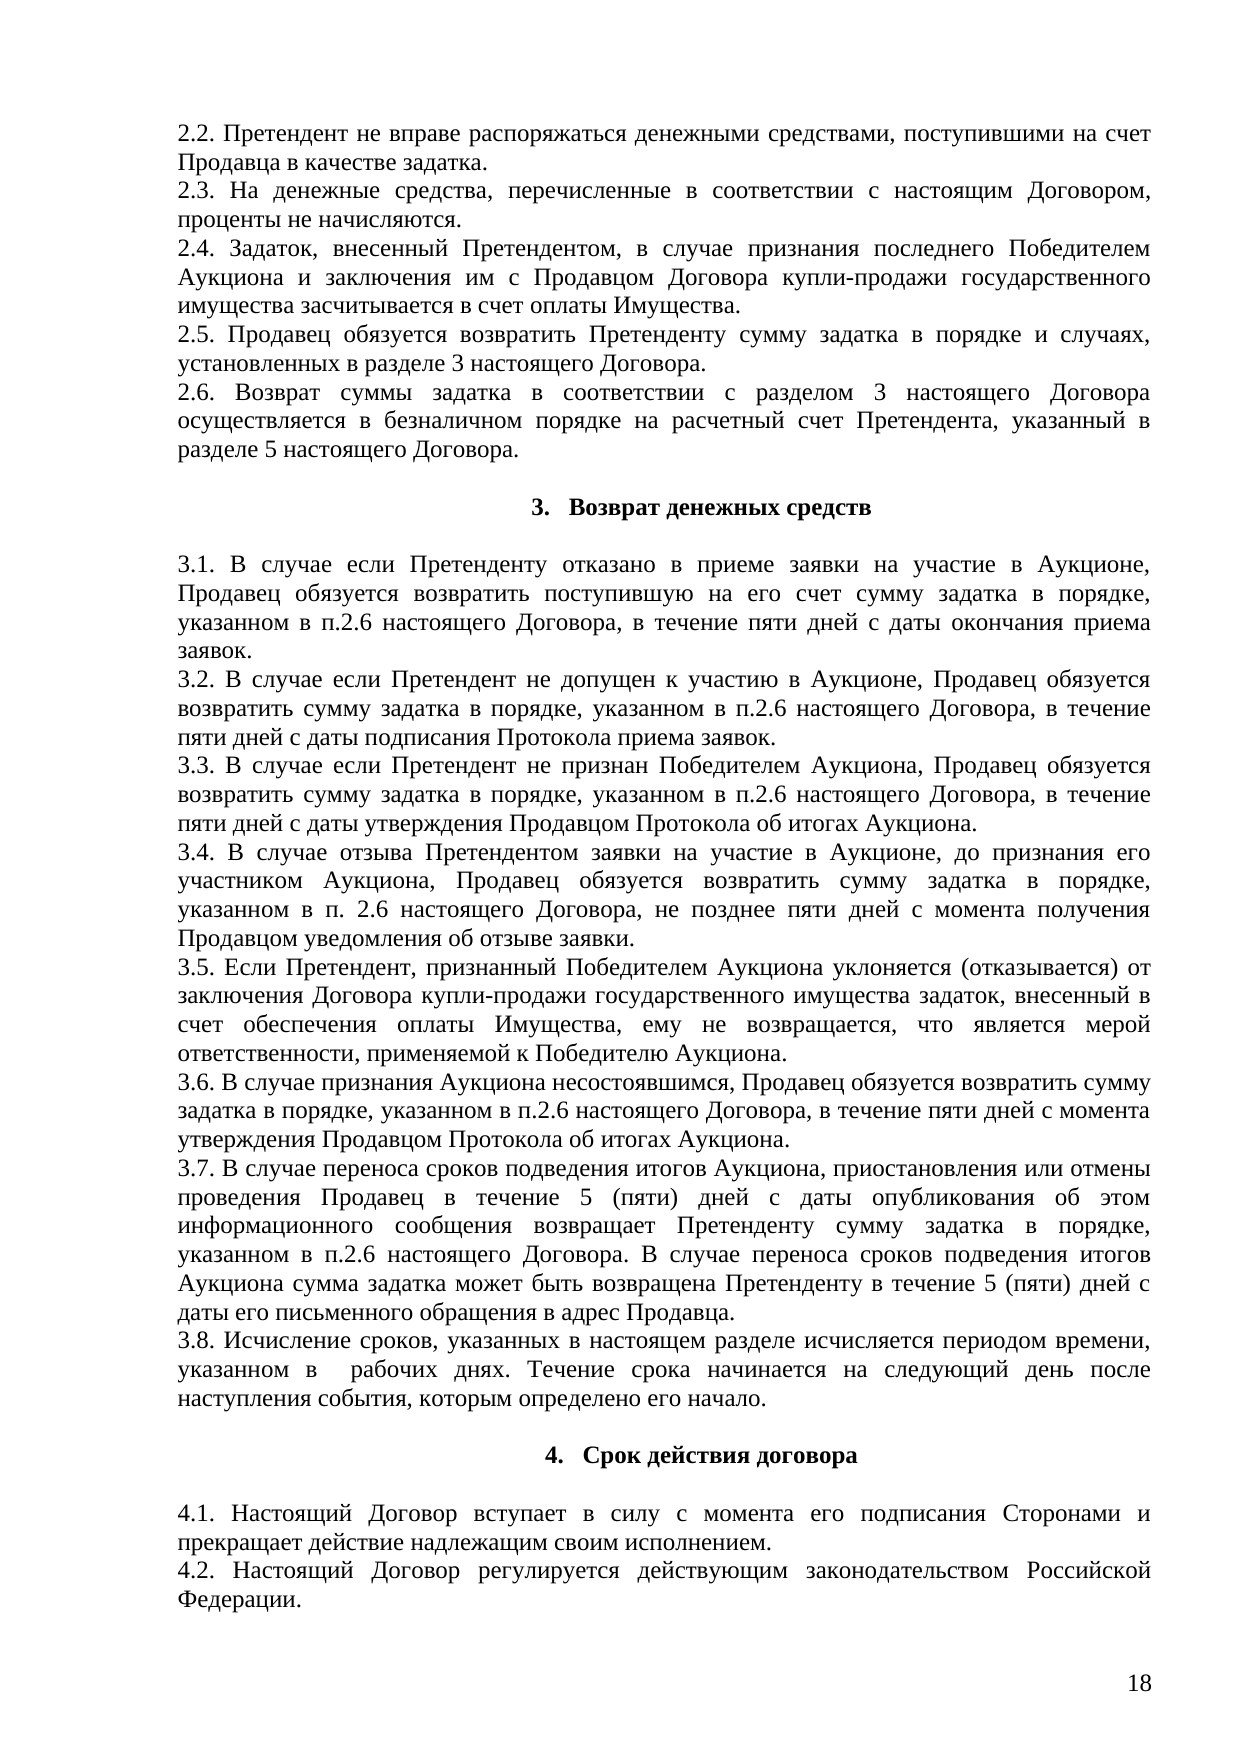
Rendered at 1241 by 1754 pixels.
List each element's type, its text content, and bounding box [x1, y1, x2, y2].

list 3.4. В случае отзыва Претендентом заявки на участие в Аукционе, до признания его участником Аукциона, Продавец обязуется возвратить сумму задатка в порядке, указанном в п. 2.6 настоящего Договора, не позднее пяти дней с момента получения Продавцом уведомления об отзыве заявки. [177, 837, 1152, 952]
list Возврат денежных средств [251, 492, 1152, 521]
list 2.6. Возврат суммы задатка в соответствии с разделом 3 настоящего Договора осуществляется в безналичном порядке на расчетный счет Претендента, указанный в разделе 5 настоящего Договора. [177, 377, 1152, 463]
list 2.5. Продавец обязуется возвратить Претенденту сумму задатка в порядке и случаях, установленных в разделе 3 настоящего Договора. [177, 319, 1152, 377]
list 3.5. Если Претендент, признанный Победителем Аукциона уклоняется (отказывается) от заключения Договора купли-продажи государственного имущества задаток, внесенный в счет обеспечения оплаты Имущества, ему не возвращается, что является мерой ответственности, применяемой к Победителю Аукциона. [177, 952, 1152, 1067]
list 2.2. Претендент не вправе распоряжаться денежными средствами, поступившими на счет Продавца в качестве задатка. [177, 118, 1152, 176]
list Срок действия договора [251, 1441, 1152, 1469]
list 4.1. Настоящий Договор вступает в силу с момента его подписания Сторонами и прекращает действие надлежащим своим исполнением. [177, 1498, 1152, 1556]
list 3.1. В случае если Претенденту отказано в приеме заявки на участие в Аукционе, Продавец обязуется возвратить поступившую на его счет сумму задатка в порядке, указанном в п.2.6 настоящего Договора, в течение пяти дней с даты окончания приема заявок. [177, 549, 1152, 664]
list 4.2. Настоящий Договор регулируется действующим законодательством Российской Федерации. [177, 1556, 1152, 1613]
list 3.3. В случае если Претендент не признан Победителем Аукциона, Продавец обязуется возвратить сумму задатка в порядке, указанном в п.2.6 настоящего Договора, в течение пяти дней с даты утверждения Продавцом Протокола об итогах Аукциона. [177, 751, 1152, 837]
list 2.4. Задаток, внесенный Претендентом, в случае признания последнего Победителем Аукциона и заключения им с Продавцом Договора купли-продажи государственного имущества засчитывается в счет оплаты Имущества. [177, 233, 1152, 319]
list 2.3. На денежные средства, перечисленные в соответствии с настоящим Договором, проценты не начисляются. [177, 176, 1152, 233]
list 3.6. В случае признания Аукциона несостоявшимся, Продавец обязуется возвратить сумму задатка в порядке, указанном в п.2.6 настоящего Договора, в течение пяти дней с момента утверждения Продавцом Протокола об итогах Аукциона. [177, 1067, 1152, 1153]
list 3.2. В случае если Претендент не допущен к участию в Аукционе, Продавец обязуется возвратить сумму задатка в порядке, указанном в п.2.6 настоящего Договора, в течение пяти дней с даты подписания Протокола приема заявок. [177, 664, 1152, 751]
list 3.7. В случае переноса сроков подведения итогов Аукциона, приостановления или отмены проведения Продавец в течение 5 (пяти) дней с даты опубликования об этом информационного сообщения возвращает Претенденту сумму задатка в порядке, указанном в п.2.6 настоящего Договора. В случае переноса сроков подведения итогов Аукциона сумма задатка может быть возвращена Претенденту в течение 5 (пяти) дней с даты его письменного обращения в адрес Продавца. [177, 1153, 1152, 1326]
list 3.8. Исчисление сроков, указанных в настоящем разделе исчисляется периодом времени, указанном в рабочих днях. Течение срока начинается на следующий день после наступления события, которым определено его начало. [177, 1326, 1152, 1412]
